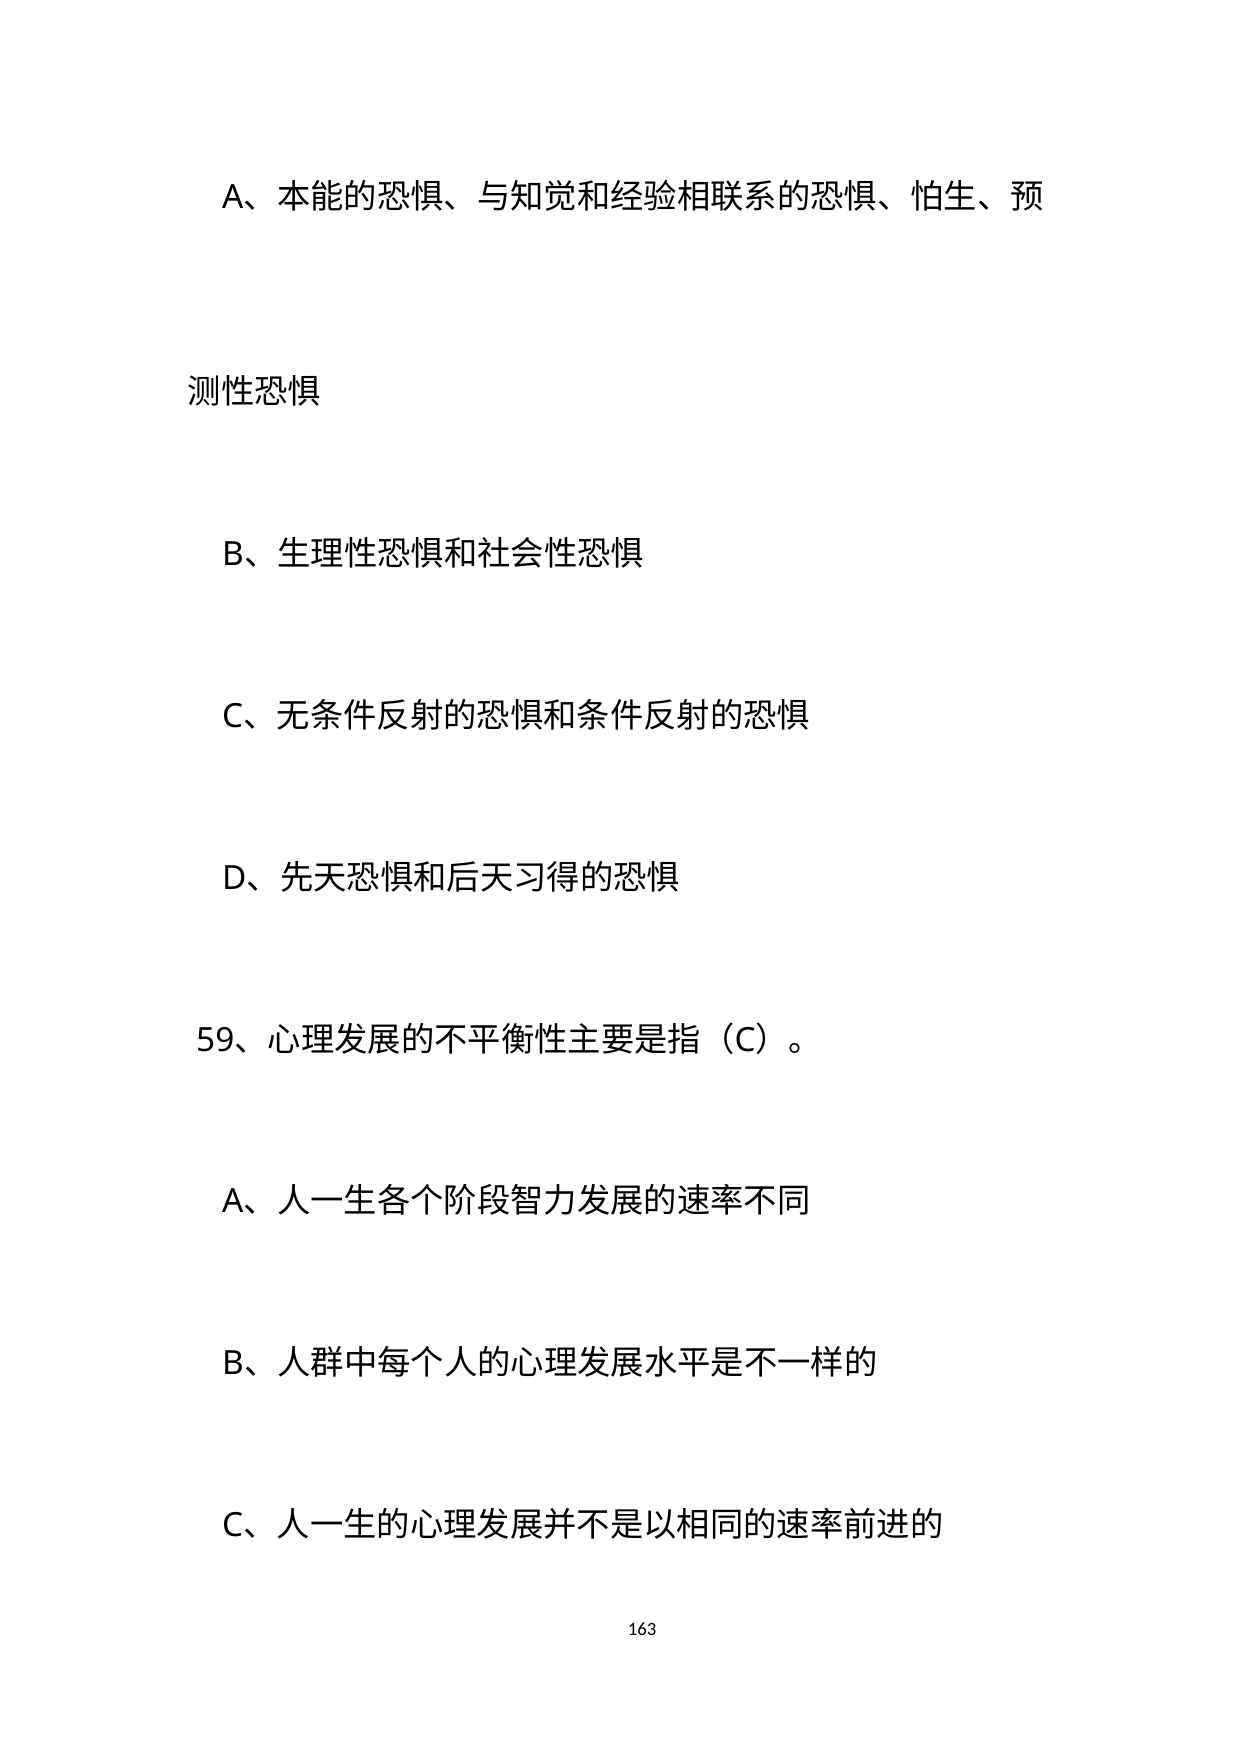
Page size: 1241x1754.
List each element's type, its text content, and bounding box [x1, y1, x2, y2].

text A、人一生各个阶段智力发展的速率不同 [187, 1166, 1053, 1231]
text B、生理性恐惧和社会性恐惧 [187, 518, 1053, 583]
text C、无条件反射的恐惧和条件反射的恐惧 [187, 680, 1053, 745]
text D、先天恐惧和后天习得的恐惧 [187, 842, 1053, 907]
text B、人群中每个人的心理发展水平是不一样的 [187, 1328, 1053, 1393]
text A、本能的恐惧、与知觉和经验相联系的恐惧、怕生、预测性恐惧 [187, 162, 1053, 422]
text C、人一生的心理发展并不是以相同的速率前进的 [187, 1490, 1053, 1555]
text 59、心理发展的不平衡性主要是指（C）。 [187, 1004, 1053, 1069]
